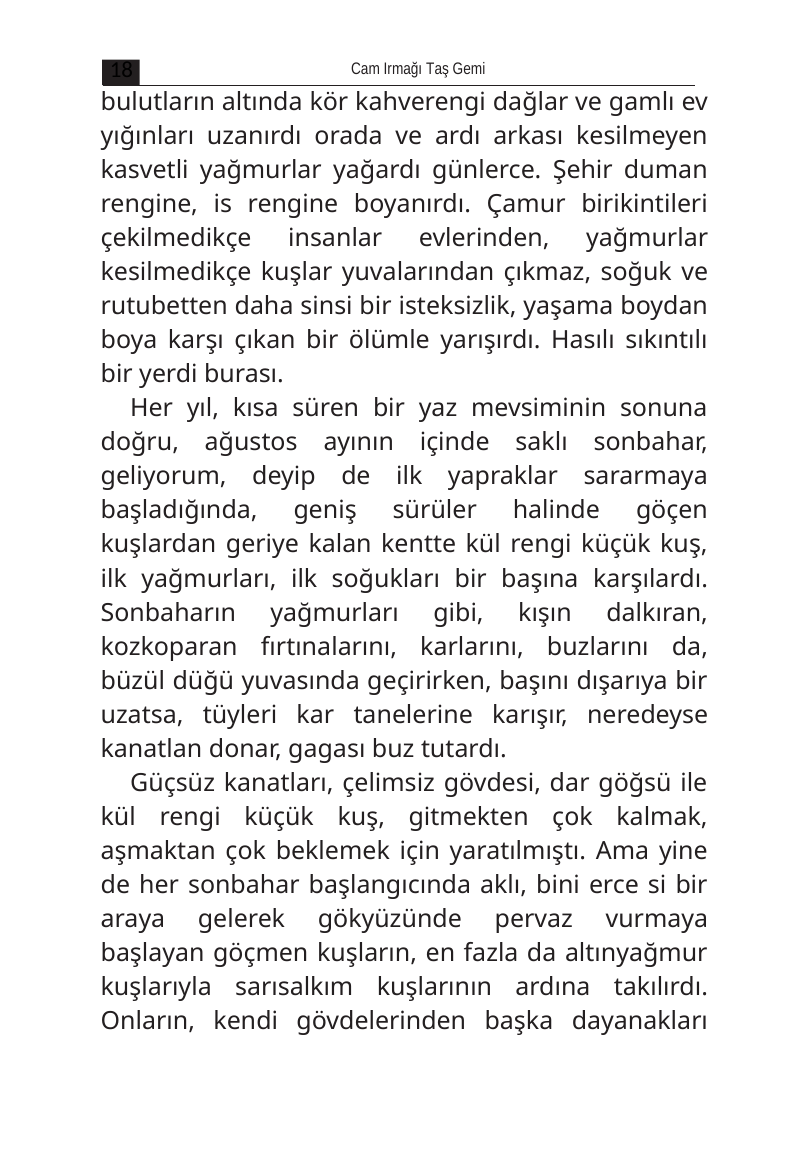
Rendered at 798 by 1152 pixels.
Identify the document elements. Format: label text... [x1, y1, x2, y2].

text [100, 83, 708, 390]
text Her yıl, kısa süren bir yaz mevsiminin sonuna doğru, ağustos ayının içinde saklı sonbahar, geliyorum, deyip de ilk yapraklar sararmaya başladığında, geniş sürüler halinde göçen kuşlardan geriye kalan kentte kül rengi küçük kuş, ilk yağmurları, ilk soğukları bir başına karşılardı. Sonbaharın yağmurları gibi, kışın dalkıran, kozkoparan fırtınalarını, karlarını, buzlarını da, büzül düğü yuvasında geçirirken, başını dışarıya bir uzatsa, tüyleri kar tanelerine karışır, neredeyse kanatlan donar, gagası buz tutardı. [100, 390, 708, 764]
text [100, 764, 708, 1037]
